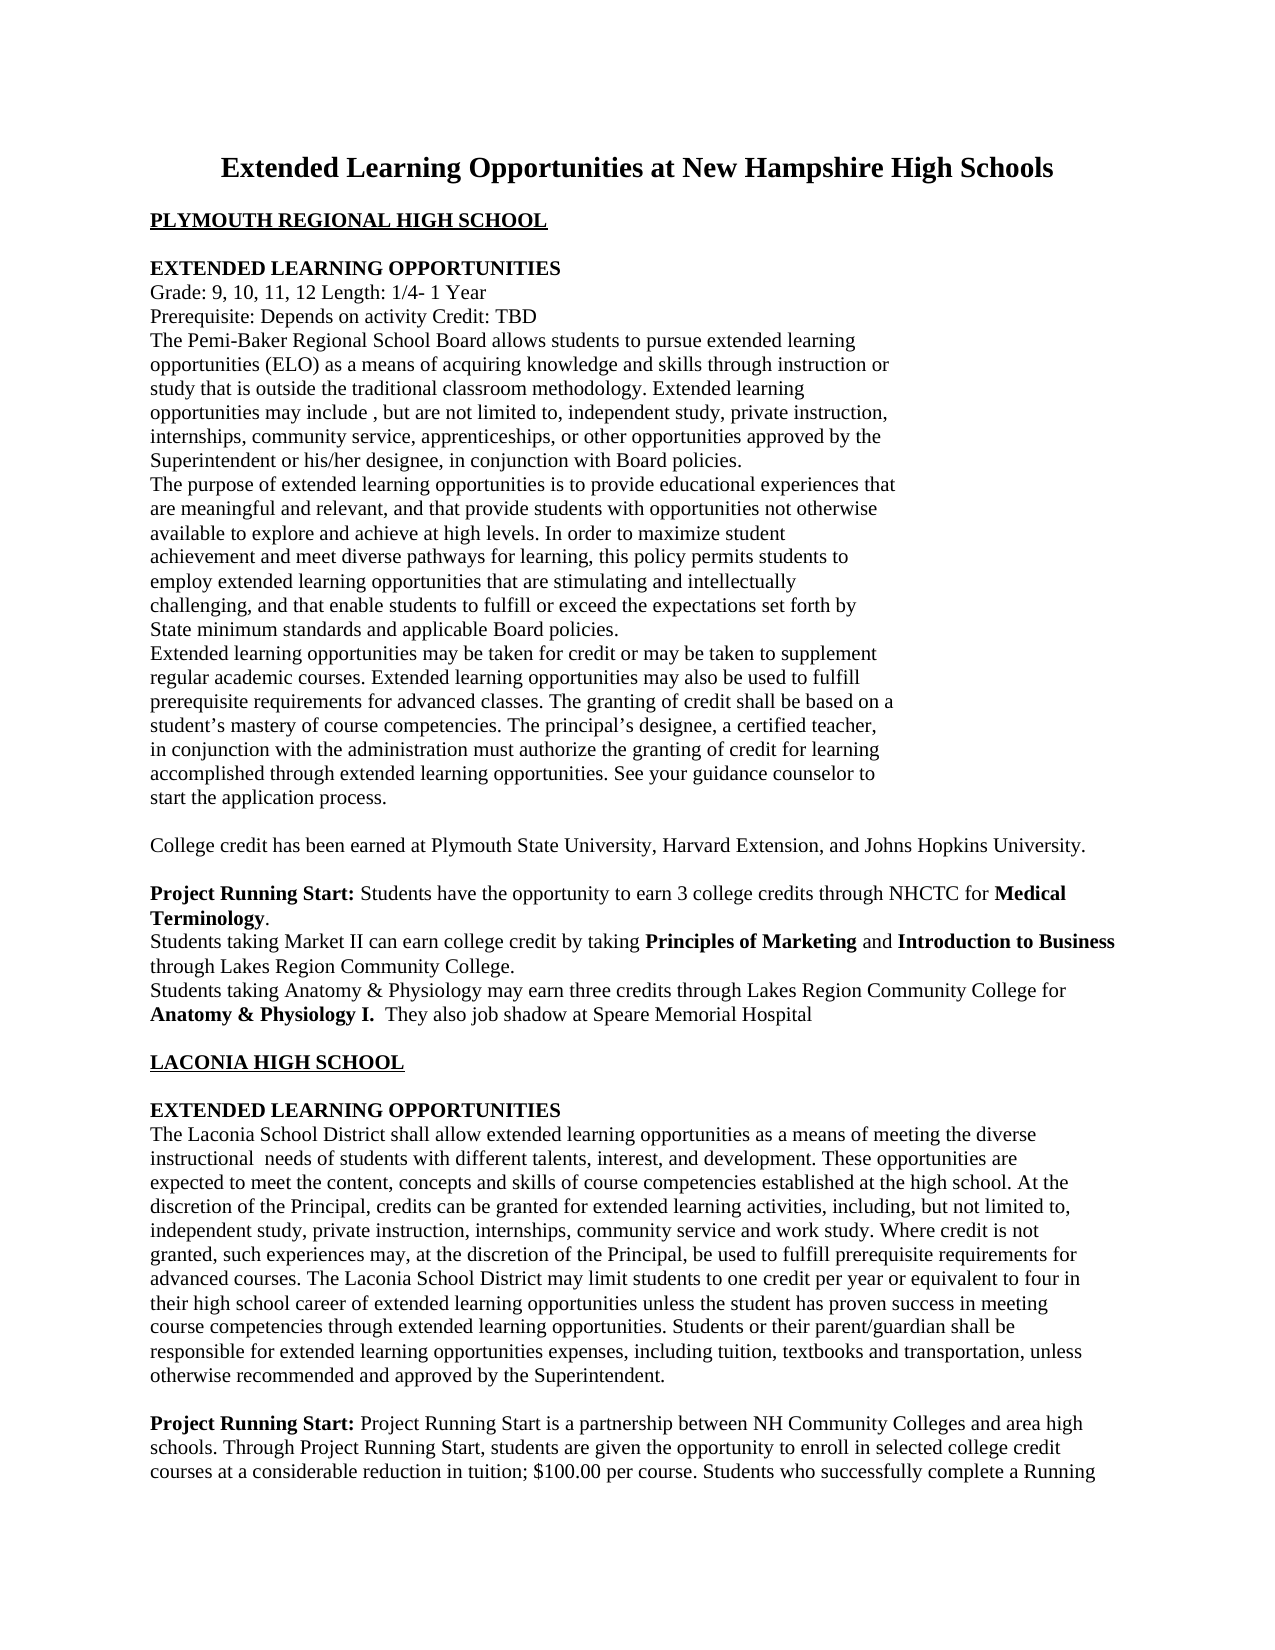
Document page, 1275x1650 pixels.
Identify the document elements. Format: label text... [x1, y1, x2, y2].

text achievement and meet diverse pathways for learning, this policy permits students to [150, 544, 1125, 568]
text Students taking Market II can earn college credit by taking Principles of Marketing and Introduction to Business through Lakes Region Community College. [150, 929, 1125, 978]
text their high school career of extended learning opportunities unless the student has proven success in meeting [150, 1290, 1125, 1314]
text PLYMOUTH REGIONAL HIGH SCHOOL [150, 208, 1125, 232]
text Superintendent or his/her designee, in conjunction with Board policies. [150, 448, 1125, 472]
text responsible for extended learning opportunities expenses, including tuition, textbooks and transportation, unless [150, 1338, 1125, 1363]
text independent study, private instruction, internships, community service and work study. Where credit is not [150, 1218, 1125, 1242]
text The Laconia School District shall allow extended learning opportunities as a means of meeting the diverse [150, 1122, 1125, 1146]
text LACONIA HIGH SCHOOL [150, 1050, 1125, 1074]
text internships, community service, apprenticeships, or other opportunities approved by the [150, 424, 1125, 448]
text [150, 1411, 1125, 1483]
text Project Running Start: Students have the opportunity to earn 3 college credits through NHCTC for Medical Terminology. [150, 881, 1125, 929]
text The purpose of extended learning opportunities is to provide educational experiences that [150, 472, 1125, 496]
text Extended learning opportunities may be taken for credit or may be taken to supplement [150, 641, 1125, 665]
text opportunities may include , but are not limited to, independent study, private instruction, [150, 400, 1125, 424]
text The Pemi-Baker Regional School Board allows students to pursue extended learning [150, 328, 1125, 352]
text course competencies through extended learning opportunities. Students or their parent/guardian shall be [150, 1314, 1125, 1338]
text College credit has been earned at Plymouth State University, Harvard Extension, and Johns Hopkins University. [150, 833, 1125, 857]
text otherwise recommended and approved by the Superintendent. [150, 1363, 1125, 1387]
text Grade: 9, 10, 11, 12 Length: 1/4- 1 Year [150, 280, 1125, 304]
text accomplished through extended learning opportunities. See your guidance counselor to [150, 761, 1125, 785]
text Students taking Anatomy & Physiology may earn three credits through Lakes Region Community College for Anatomy & Physiology I. They also job shadow at Speare Memorial Hospital [150, 978, 1125, 1026]
text expected to meet the content, concepts and skills of course competencies established at the high school. At the [150, 1170, 1125, 1194]
text opportunities (ELO) as a means of acquiring knowledge and skills through instruction or [150, 352, 1125, 376]
text start the application process. [150, 785, 1125, 809]
text instructional needs of students with different talents, interest, and development. These opportunities are [150, 1146, 1125, 1170]
text State minimum standards and applicable Board policies. [150, 617, 1125, 641]
text employ extended learning opportunities that are stimulating and intellectually [150, 568, 1125, 593]
text discretion of the Principal, credits can be granted for extended learning activities, including, but not limited to, [150, 1194, 1125, 1218]
text are meaningful and relevant, and that provide students with opportunities not otherwise [150, 496, 1125, 520]
text Prerequisite: Depends on activity Credit: TBD [150, 304, 1125, 328]
text EXTENDED LEARNING OPPORTUNITIES [150, 256, 1125, 280]
text study that is outside the traditional classroom methodology. Extended learning [150, 376, 1125, 400]
text granted, such experiences may, at the discretion of the Principal, be used to fulfill prerequisite requirements for [150, 1242, 1125, 1266]
text regular academic courses. Extended learning opportunities may also be used to fulfill [150, 665, 1125, 689]
text available to explore and achieve at high levels. In order to maximize student [150, 520, 1125, 544]
text Extended Learning Opportunities at New Hampshire High Schools [150, 150, 1125, 183]
text prerequisite requirements for advanced classes. The granting of credit shall be based on a [150, 689, 1125, 713]
text student’s mastery of course competencies. The principal’s designee, a certified teacher, [150, 713, 1125, 737]
text EXTENDED LEARNING OPPORTUNITIES [150, 1098, 1125, 1122]
text advanced courses. The Laconia School District may limit students to one credit per year or equivalent to four in [150, 1266, 1125, 1290]
text challenging, and that enable students to fulfill or exceed the expectations set forth by [150, 593, 1125, 617]
text in conjunction with the administration must authorize the granting of credit for learning [150, 737, 1125, 761]
